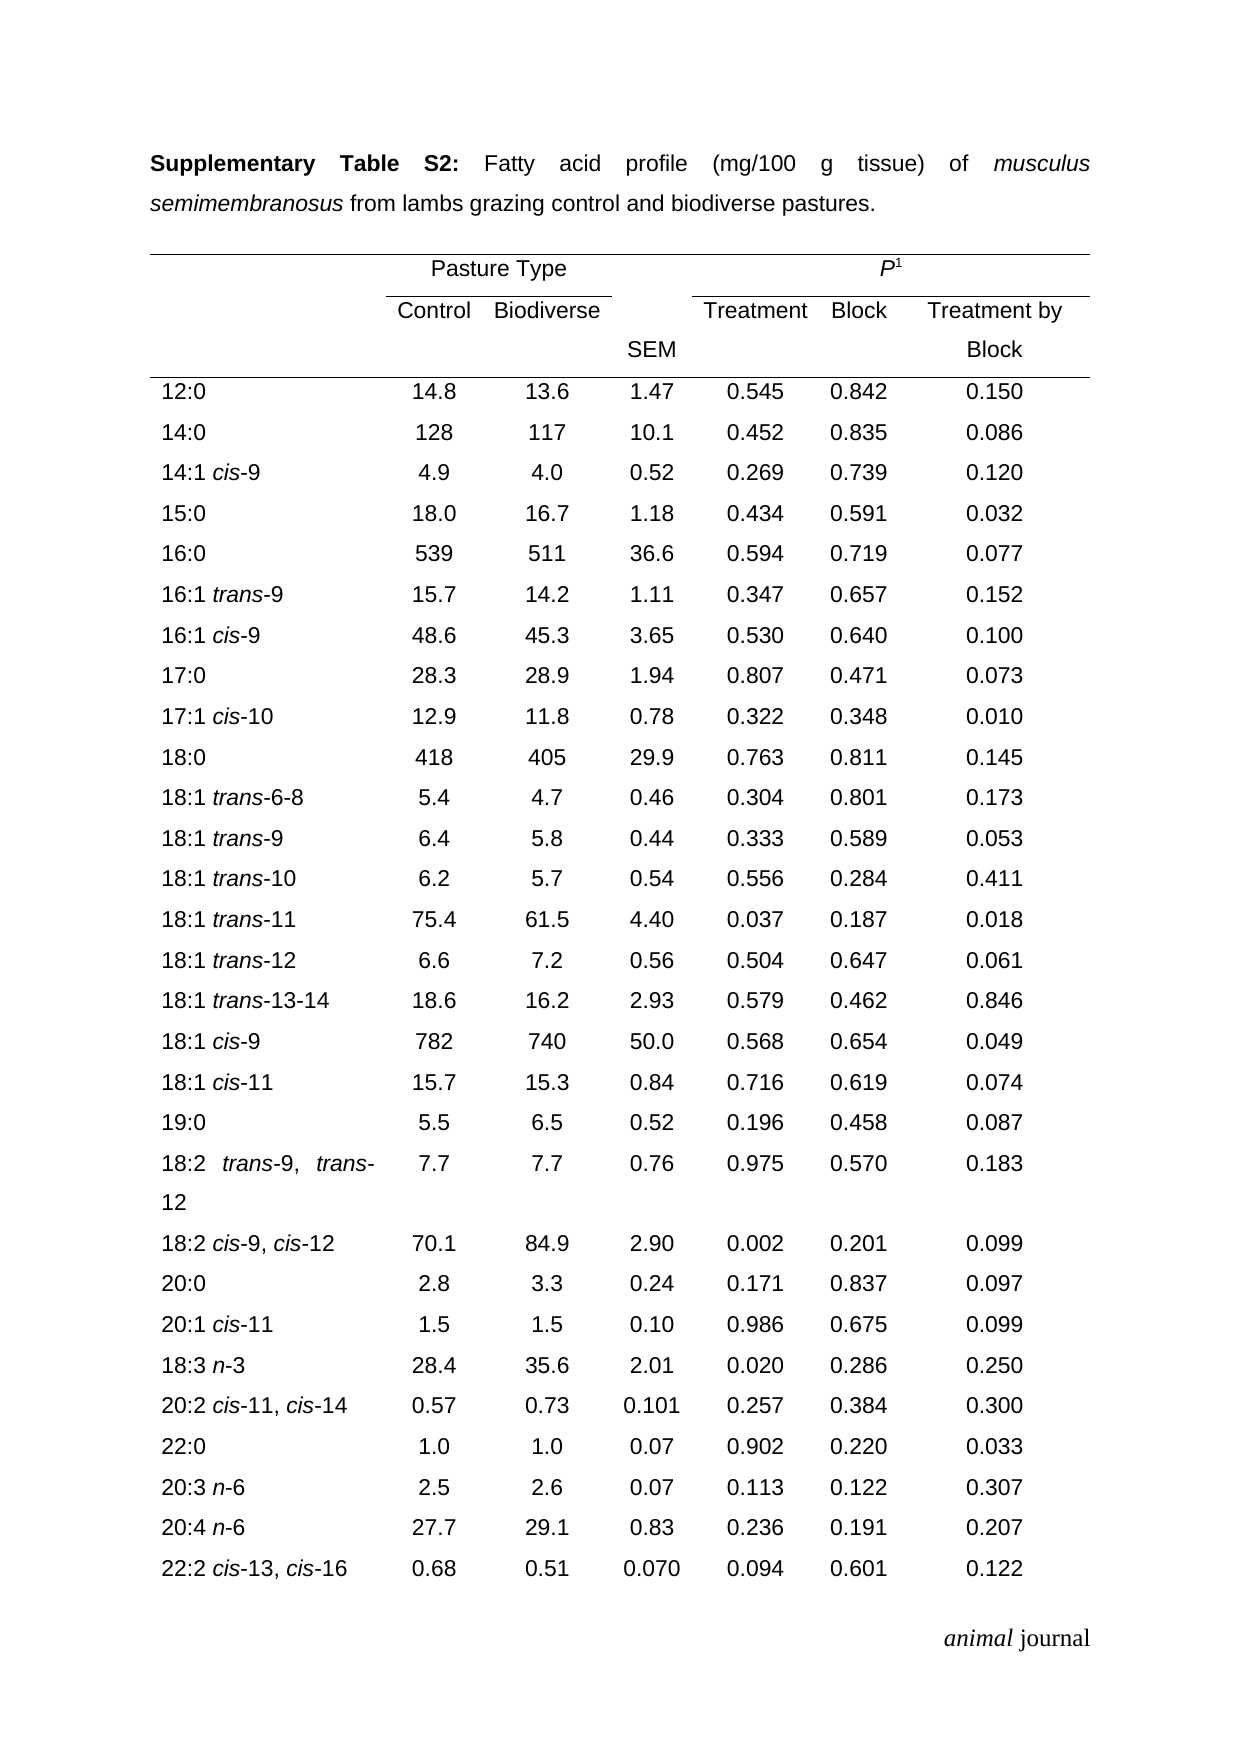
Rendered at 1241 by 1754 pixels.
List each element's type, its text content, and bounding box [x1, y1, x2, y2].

table_cell 1.18 [612, 500, 692, 540]
table_header P1 [692, 255, 1090, 296]
table_cell 0.094 [692, 1555, 819, 1595]
table_cell 0.504 [692, 947, 819, 987]
table_cell 27.7 [386, 1514, 482, 1555]
table_cell 2.90 [612, 1230, 692, 1270]
table_cell 0.458 [819, 1109, 899, 1150]
table_cell 0.087 [899, 1109, 1090, 1150]
table_cell 0.837 [819, 1270, 899, 1311]
table_cell 61.5 [482, 906, 612, 947]
table_cell 0.657 [819, 581, 899, 622]
table_cell 0.54 [612, 865, 692, 906]
table_cell 0.086 [899, 419, 1090, 459]
table_cell 1.47 [612, 378, 692, 418]
table_cell 0.24 [612, 1270, 692, 1311]
table_cell 0.201 [819, 1230, 899, 1270]
table_cell 0.347 [692, 581, 819, 622]
table_cell 7.7 [482, 1150, 612, 1230]
table_cell 0.07 [612, 1433, 692, 1473]
table_cell 0.033 [899, 1433, 1090, 1473]
table_cell 0.120 [899, 459, 1090, 500]
table_cell 28.9 [482, 662, 612, 703]
table_cell 0.250 [899, 1352, 1090, 1392]
table_cell 0.002 [692, 1230, 819, 1270]
table_cell 6.5 [482, 1109, 612, 1150]
table_cell 0.018 [899, 906, 1090, 947]
table_cell 0.101 [612, 1392, 692, 1433]
table_cell 0.56 [612, 947, 692, 987]
table_cell 0.070 [612, 1555, 692, 1595]
table_cell 0.183 [899, 1150, 1090, 1230]
table_cell 0.099 [899, 1230, 1090, 1270]
table_cell 0.196 [692, 1109, 819, 1150]
table_cell 0.097 [899, 1270, 1090, 1311]
table_cell 0.807 [692, 662, 819, 703]
table_cell 511 [482, 540, 612, 581]
table_cell 17:0 [150, 662, 386, 703]
table_cell 28.3 [386, 662, 482, 703]
table_cell 7.7 [386, 1150, 482, 1230]
table_cell 0.51 [482, 1555, 612, 1595]
table_cell 18:1 trans-6-8 [150, 784, 386, 825]
table_cell 45.3 [482, 622, 612, 662]
table_cell 15.7 [386, 1069, 482, 1109]
table_cell 4.7 [482, 784, 612, 825]
table_cell 5.7 [482, 865, 612, 906]
table_cell 0.619 [819, 1069, 899, 1109]
table_cell 0.257 [692, 1392, 819, 1433]
table_cell 12:0 [150, 378, 386, 418]
table_cell 16:0 [150, 540, 386, 581]
table_cell 0.304 [692, 784, 819, 825]
table_cell 2.8 [386, 1270, 482, 1311]
table_cell 12.9 [386, 703, 482, 743]
table_cell 418 [386, 744, 482, 784]
table_cell 0.348 [819, 703, 899, 743]
table_cell 0.556 [692, 865, 819, 906]
table_cell 18:2 cis-9, cis-12 [150, 1230, 386, 1270]
table_cell 3.3 [482, 1270, 612, 1311]
table_cell 15:0 [150, 500, 386, 540]
table_cell 0.010 [899, 703, 1090, 743]
table_cell 20:4 n-6 [150, 1514, 386, 1555]
table_header Pasture Type [386, 255, 612, 296]
table_cell 29.1 [482, 1514, 612, 1555]
table_cell 13.6 [482, 378, 612, 418]
table_cell 5.4 [386, 784, 482, 825]
table_cell 0.077 [899, 540, 1090, 581]
table_cell 0.099 [899, 1311, 1090, 1352]
table_cell 18.0 [386, 500, 482, 540]
table_cell 4.40 [612, 906, 692, 947]
table_cell 0.100 [899, 622, 1090, 662]
table_header [150, 255, 386, 377]
table_cell 18:1 trans-10 [150, 865, 386, 906]
table_cell 18:3 n-3 [150, 1352, 386, 1392]
table_cell 0.68 [386, 1555, 482, 1595]
table_cell 0.333 [692, 825, 819, 865]
table_cell 0.835 [819, 419, 899, 459]
table_cell 0.568 [692, 1028, 819, 1068]
table_cell 0.286 [819, 1352, 899, 1392]
table_cell 10.1 [612, 419, 692, 459]
table_cell 539 [386, 540, 482, 581]
table_cell Treatment [692, 297, 819, 377]
table_cell 0.150 [899, 378, 1090, 418]
table_cell 128 [386, 419, 482, 459]
table_cell 0.220 [819, 1433, 899, 1473]
table_header SEM [612, 255, 692, 377]
table_cell 2.6 [482, 1474, 612, 1514]
table_cell 0.719 [819, 540, 899, 581]
table_cell 28.4 [386, 1352, 482, 1392]
table_cell 0.763 [692, 744, 819, 784]
table_cell 740 [482, 1028, 612, 1068]
table_cell 20:1 cis-11 [150, 1311, 386, 1352]
table_cell 0.675 [819, 1311, 899, 1352]
table_cell 117 [482, 419, 612, 459]
table_cell 0.122 [819, 1474, 899, 1514]
table_cell 14.2 [482, 581, 612, 622]
table_cell 0.471 [819, 662, 899, 703]
table_cell 0.46 [612, 784, 692, 825]
table_cell 0.570 [819, 1150, 899, 1230]
table_cell 0.647 [819, 947, 899, 987]
table_cell 0.187 [819, 906, 899, 947]
table_cell 0.589 [819, 825, 899, 865]
table_cell 22:2 cis-13, cis-16 [150, 1555, 386, 1595]
table_cell 0.037 [692, 906, 819, 947]
table_cell 70.1 [386, 1230, 482, 1270]
table_cell 0.530 [692, 622, 819, 662]
table_cell 18:1 trans-9 [150, 825, 386, 865]
table_cell 18:1 trans-11 [150, 906, 386, 947]
table_cell 1.11 [612, 581, 692, 622]
table_cell 0.113 [692, 1474, 819, 1514]
table_cell 0.801 [819, 784, 899, 825]
table_cell 20:3 n-6 [150, 1474, 386, 1514]
table_cell 0.452 [692, 419, 819, 459]
table_cell 0.591 [819, 500, 899, 540]
table_cell 0.061 [899, 947, 1090, 987]
table_cell 0.384 [819, 1392, 899, 1433]
table_cell 1.0 [386, 1433, 482, 1473]
table_cell 0.83 [612, 1514, 692, 1555]
table_cell 0.52 [612, 459, 692, 500]
table_cell 0.44 [612, 825, 692, 865]
table_cell 0.074 [899, 1069, 1090, 1109]
table_cell 0.236 [692, 1514, 819, 1555]
table_cell 0.846 [899, 987, 1090, 1028]
table_cell 6.6 [386, 947, 482, 987]
table_cell 1.94 [612, 662, 692, 703]
table_cell 75.4 [386, 906, 482, 947]
table_cell 18:1 cis-9 [150, 1028, 386, 1068]
table_cell 1.5 [386, 1311, 482, 1352]
table_cell 4.0 [482, 459, 612, 500]
table_cell 14:1 cis-9 [150, 459, 386, 500]
table_cell 7.2 [482, 947, 612, 987]
table_cell 0.842 [819, 378, 899, 418]
table_cell 18:1 trans-12 [150, 947, 386, 987]
table_cell 48.6 [386, 622, 482, 662]
table_cell 16.7 [482, 500, 612, 540]
table_cell 0.579 [692, 987, 819, 1028]
table_cell 782 [386, 1028, 482, 1068]
table_cell 84.9 [482, 1230, 612, 1270]
table_cell 0.145 [899, 744, 1090, 784]
table_cell 0.049 [899, 1028, 1090, 1068]
table_cell 0.78 [612, 703, 692, 743]
table_cell 6.4 [386, 825, 482, 865]
table_cell 17:1 cis-10 [150, 703, 386, 743]
table_cell 1.5 [482, 1311, 612, 1352]
table_cell 0.032 [899, 500, 1090, 540]
table_cell 2.93 [612, 987, 692, 1028]
table_cell 16.2 [482, 987, 612, 1028]
table_cell 11.8 [482, 703, 612, 743]
table_cell 15.7 [386, 581, 482, 622]
table_cell 16:1 trans-9 [150, 581, 386, 622]
table_cell 0.462 [819, 987, 899, 1028]
table_cell 29.9 [612, 744, 692, 784]
table_cell 0.975 [692, 1150, 819, 1230]
table_cell 0.073 [899, 662, 1090, 703]
text Supplementary Table S2: Fatty acid profile (mg/100 g tissue) of musculus semimembranosus from lambs grazing control and biodiverse pastures. [150, 150, 1090, 216]
table_cell 405 [482, 744, 612, 784]
table_cell 16:1 cis-9 [150, 622, 386, 662]
table_cell 0.269 [692, 459, 819, 500]
table_cell 0.73 [482, 1392, 612, 1433]
table_cell Block [819, 297, 899, 377]
table_cell 0.902 [692, 1433, 819, 1473]
table_cell 0.307 [899, 1474, 1090, 1514]
table_cell 35.6 [482, 1352, 612, 1392]
table_cell 50.0 [612, 1028, 692, 1068]
table_cell 14:0 [150, 419, 386, 459]
table_cell 14.8 [386, 378, 482, 418]
table_cell Control [386, 297, 482, 377]
table_cell 0.594 [692, 540, 819, 581]
table_cell 18:1 trans-13-14 [150, 987, 386, 1028]
table_cell 20:2 cis-11, cis-14 [150, 1392, 386, 1433]
table_cell 0.57 [386, 1392, 482, 1433]
table_cell 0.053 [899, 825, 1090, 865]
table_cell 0.122 [899, 1555, 1090, 1595]
table_cell 6.2 [386, 865, 482, 906]
table_cell 2.01 [612, 1352, 692, 1392]
table_cell 0.322 [692, 703, 819, 743]
table_cell 15.3 [482, 1069, 612, 1109]
table_cell 1.0 [482, 1433, 612, 1473]
table_cell 0.10 [612, 1311, 692, 1352]
table_cell 0.020 [692, 1352, 819, 1392]
table_cell 0.173 [899, 784, 1090, 825]
table_cell 18.6 [386, 987, 482, 1028]
table_cell 0.986 [692, 1311, 819, 1352]
table_cell 0.07 [612, 1474, 692, 1514]
table_cell 5.8 [482, 825, 612, 865]
table_cell 0.716 [692, 1069, 819, 1109]
table_cell 18:1 cis-11 [150, 1069, 386, 1109]
table_cell 22:0 [150, 1433, 386, 1473]
table_cell 36.6 [612, 540, 692, 581]
table_cell 0.811 [819, 744, 899, 784]
table_cell 0.300 [899, 1392, 1090, 1433]
table_cell Biodiverse [482, 297, 612, 377]
table_cell 0.654 [819, 1028, 899, 1068]
table_cell 5.5 [386, 1109, 482, 1150]
table_cell 0.640 [819, 622, 899, 662]
table_cell 0.152 [899, 581, 1090, 622]
table_cell 19:0 [150, 1109, 386, 1150]
table_cell 0.411 [899, 865, 1090, 906]
table_cell 18:2 trans-9, trans-12 [150, 1150, 386, 1230]
table_cell 0.601 [819, 1555, 899, 1595]
table_cell 20:0 [150, 1270, 386, 1311]
table_cell 18:0 [150, 744, 386, 784]
table_cell 0.191 [819, 1514, 899, 1555]
table_cell 2.5 [386, 1474, 482, 1514]
table_cell 0.52 [612, 1109, 692, 1150]
table_cell 0.545 [692, 378, 819, 418]
table_cell 0.739 [819, 459, 899, 500]
table_cell 3.65 [612, 622, 692, 662]
table_cell 0.284 [819, 865, 899, 906]
table_cell 0.207 [899, 1514, 1090, 1555]
table_cell 0.434 [692, 500, 819, 540]
table_cell 0.84 [612, 1069, 692, 1109]
table_cell Treatment by Block [899, 297, 1090, 377]
table_cell 4.9 [386, 459, 482, 500]
table_cell 0.171 [692, 1270, 819, 1311]
table_cell 0.76 [612, 1150, 692, 1230]
